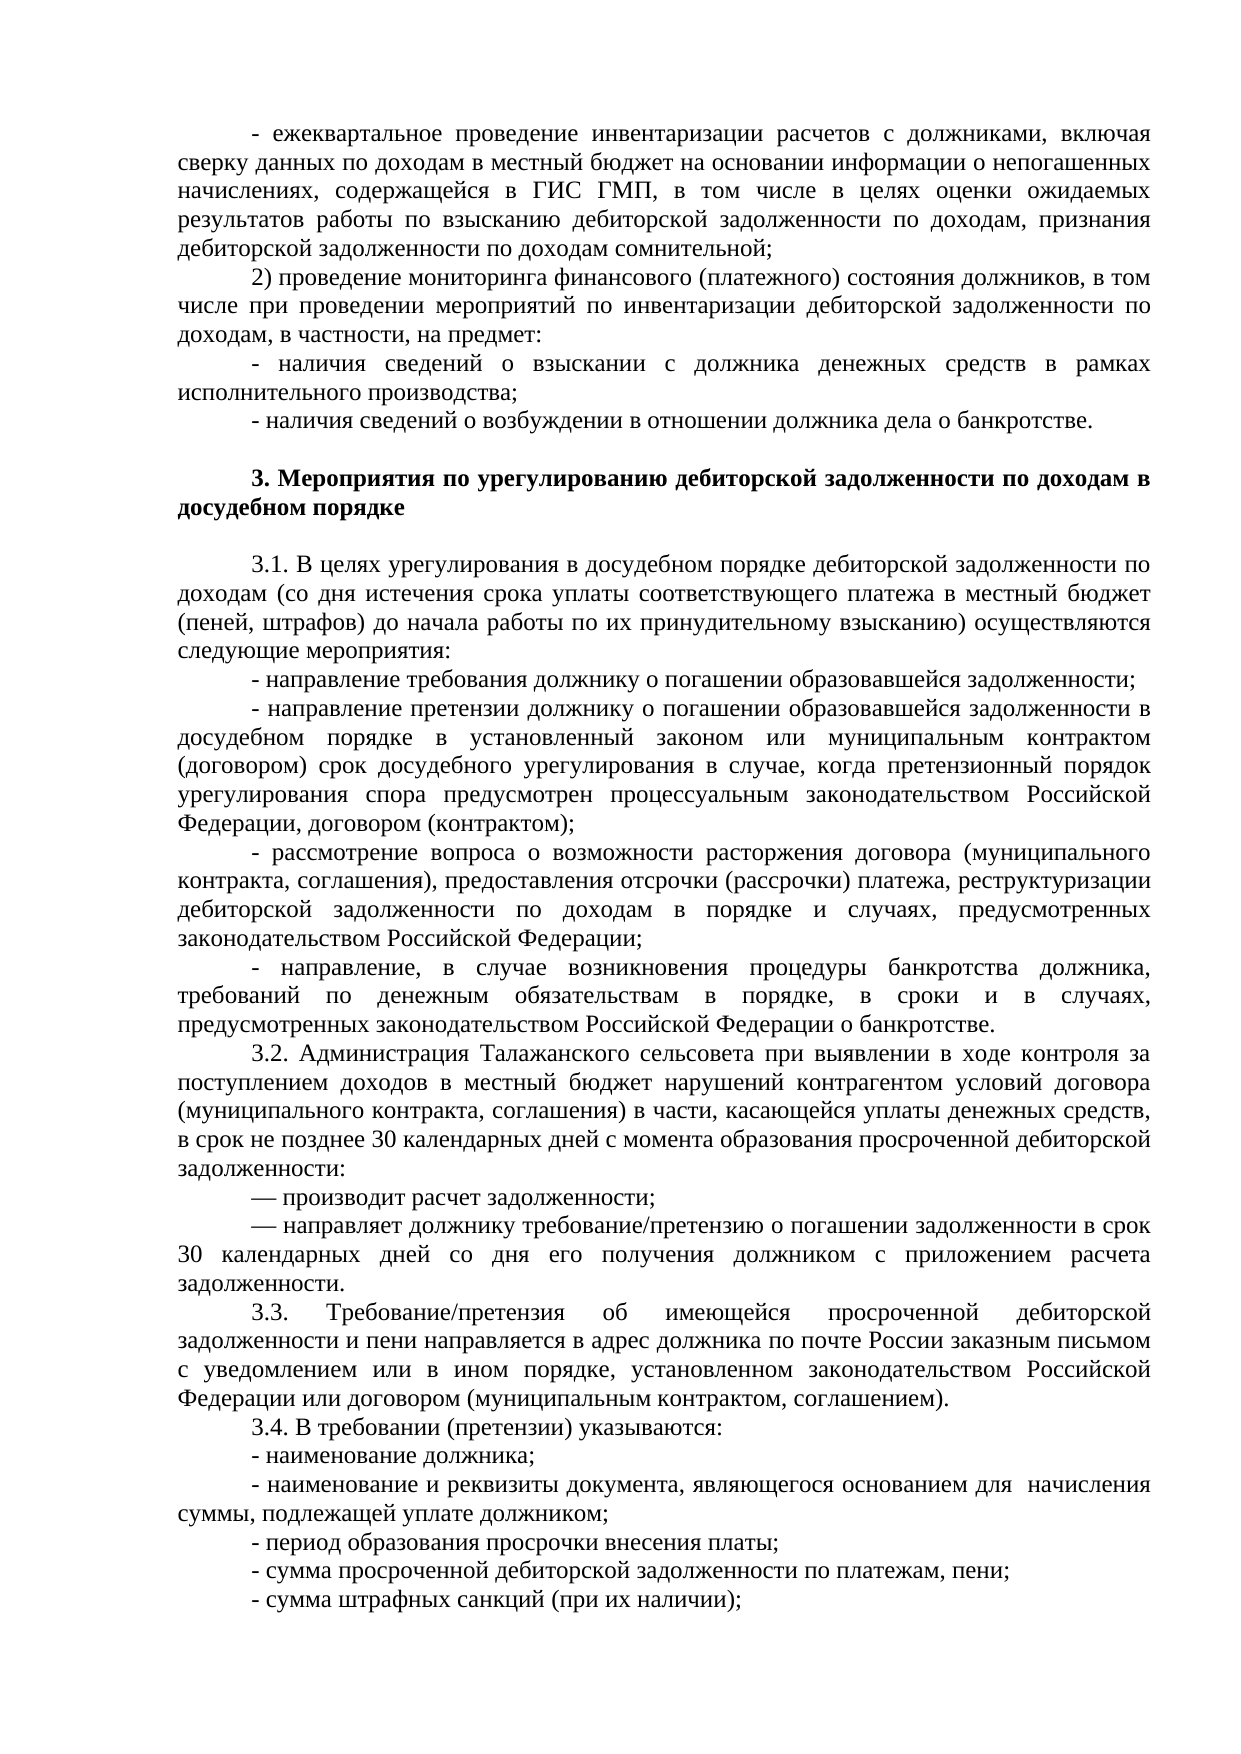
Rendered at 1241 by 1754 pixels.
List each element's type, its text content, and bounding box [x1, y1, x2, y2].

text — направляет должнику требование/претензию о погашении задолженности в срок 30 календарных дней со дня его получения должником с приложением расчета задолженности. [177, 1211, 1152, 1297]
text - наличия сведений о взыскании с должника денежных средств в рамках исполнительного производства; [177, 348, 1152, 406]
text - направление претензии должнику о погашении образовавшейся задолженности в досудебном порядке в установленный законом или муниципальным контрактом (договором) срок досудебного урегулирования в случае, когда претензионный порядок урегулирования спора предусмотрен процессуальным законодательством Российской Федерации, договором (контрактом); [177, 693, 1152, 837]
text 3.2. Администрация Талажанского сельсовета при выявлении в ходе контроля за поступлением доходов в местный бюджет нарушений контрагентом условий договора (муниципального контракта, соглашения) в части, касающейся уплаты денежных средств, в срок не позднее 30 календарных дней с момента образования просроченной дебиторской задолженности: [177, 1038, 1152, 1182]
text 3.1. В целях урегулирования в досудебном порядке дебиторской задолженности по доходам (со дня истечения срока уплаты соответствующего платежа в местный бюджет (пеней, штрафов) до начала работы по их принудительному взысканию) осуществляются следующие мероприятия: [177, 549, 1152, 664]
text 3.3. Требование/претензия об имеющейся просроченной дебиторской задолженности и пени направляется в адрес должника по почте России заказным письмом с уведомлением или в ином порядке, установленном законодательством Российской Федерации или договором (муниципальным контрактом, соглашением). [177, 1297, 1152, 1412]
text - направление требования должнику о погашении образовавшейся задолженности; [177, 664, 1152, 693]
text - наличия сведений о возбуждении в отношении должника дела о банкротстве. [177, 406, 1152, 434]
text - период образования просрочки внесения платы; [177, 1527, 1152, 1556]
text - направление, в случае возникновения процедуры банкротства должника, требований по денежным обязательствам в порядке, в сроки и в случаях, предусмотренных законодательством Российской Федерации о банкротстве. [177, 952, 1152, 1038]
text 3.4. В требовании (претензии) указываются: [177, 1412, 1152, 1441]
text - сумма просроченной дебиторской задолженности по платежам, пени; [177, 1556, 1152, 1584]
text - рассмотрение вопроса о возможности расторжения договора (муниципального контракта, соглашения), предоставления отсрочки (рассрочки) платежа, реструктуризации дебиторской задолженности по доходам в порядке и случаях, предусмотренных законодательством Российской Федерации; [177, 837, 1152, 952]
text - наименование и реквизиты документа, являющегося основанием для начисления суммы, подлежащей уплате должником; [177, 1469, 1152, 1527]
text 2) проведение мониторинга финансового (платежного) состояния должников, в том числе при проведении мероприятий по инвентаризации дебиторской задолженности по доходам, в частности, на предмет: [177, 262, 1152, 348]
text - ежеквартальное проведение инвентаризации расчетов с должниками, включая сверку данных по доходам в местный бюджет на основании информации о непогашенных начислениях, содержащейся в ГИС ГМП, в том числе в целях оценки ожидаемых результатов работы по взысканию дебиторской задолженности по доходам, признания дебиторской задолженности по доходам сомнительной; [177, 118, 1152, 262]
text 3. Мероприятия по урегулированию дебиторской задолженности по доходам в досудебном порядке [177, 463, 1152, 521]
text — производит расчет задолженности; [177, 1182, 1152, 1211]
text - наименование должника; [177, 1441, 1152, 1469]
text - сумма штрафных санкций (при их наличии); [177, 1584, 1152, 1613]
